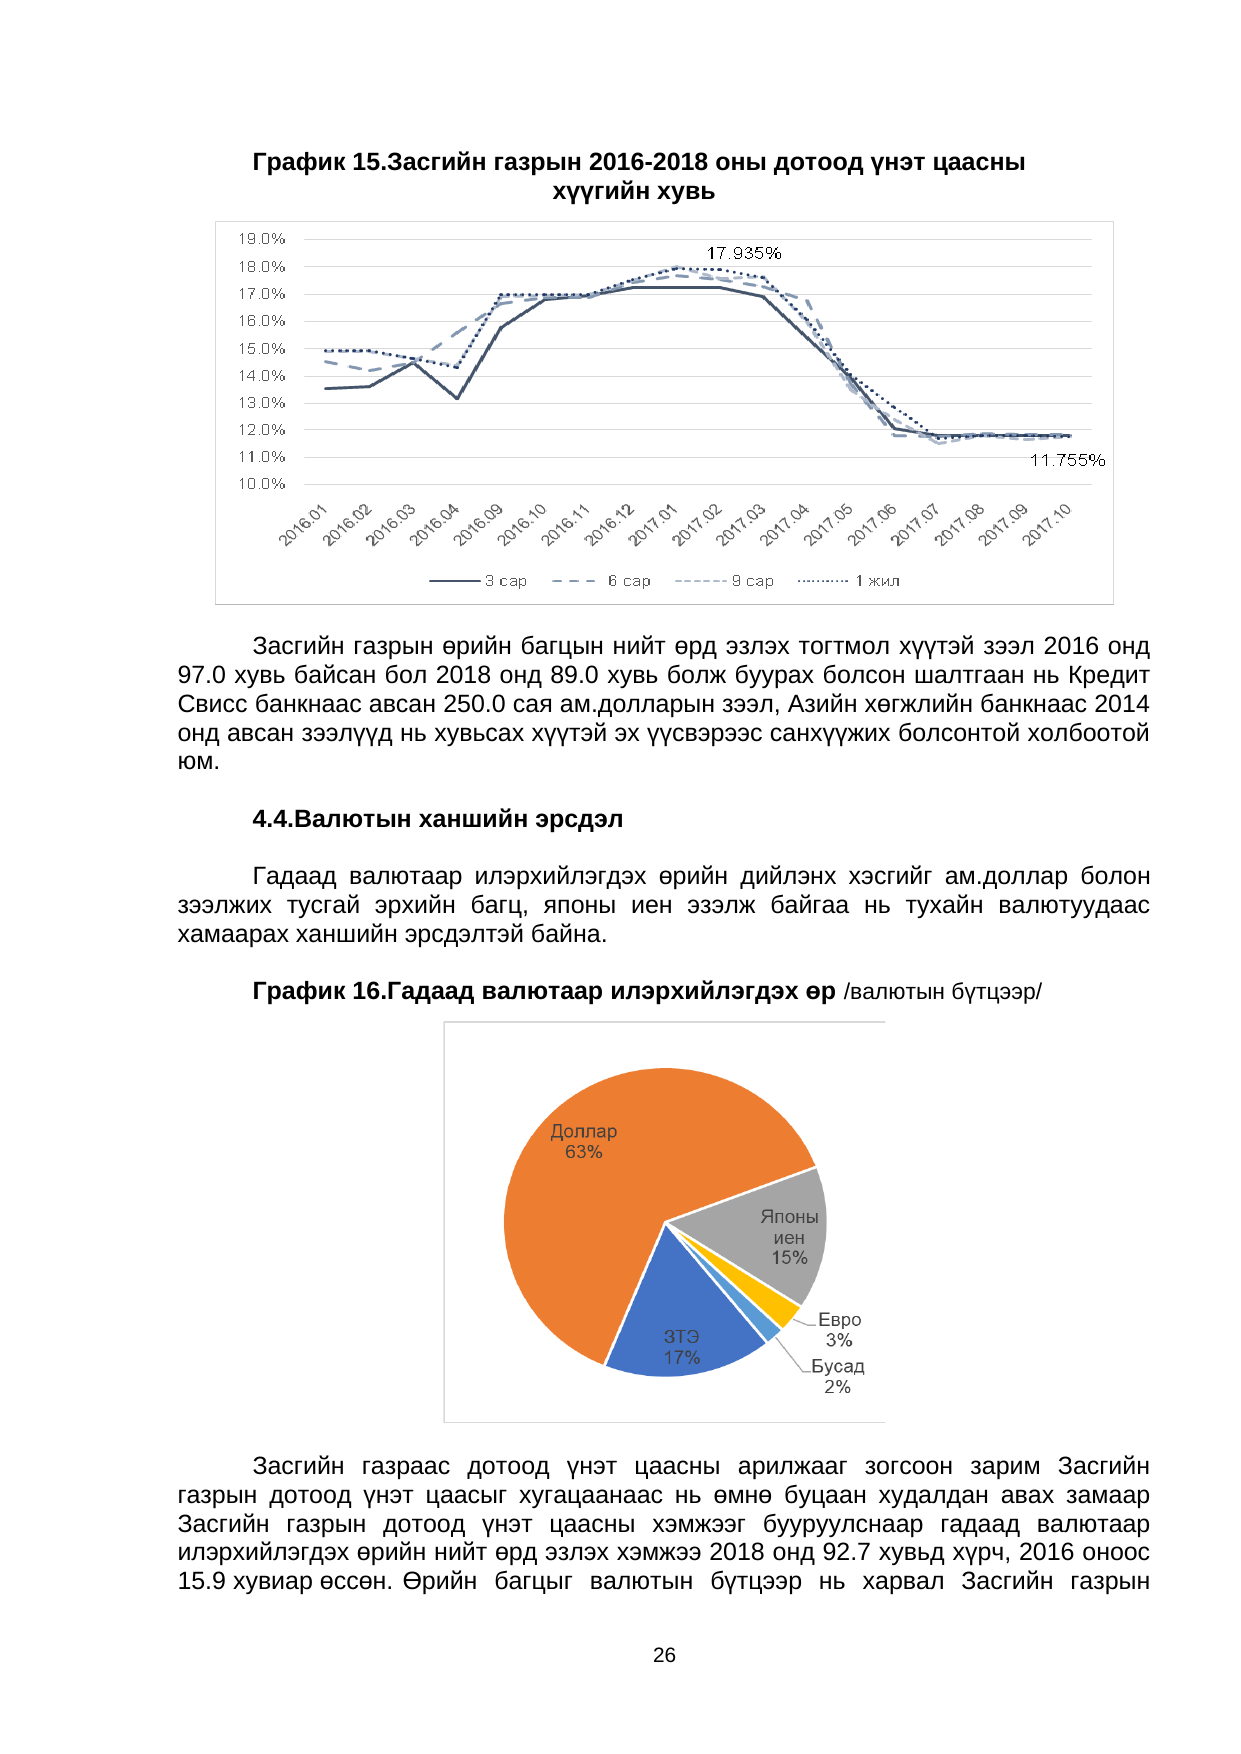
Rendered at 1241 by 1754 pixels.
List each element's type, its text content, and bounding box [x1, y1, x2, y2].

text Засгийн газрын өрийн багцын нийт өрд эзлэх тогтмол хүүтэй зээл 2016 онд 97.0 хувь байсан бол 2018 онд 89.0 хувь болж буурах болсон шалтгаан нь Кредит Свисс банкнаас авсан 250.0 сая ам.долларын зээл, Азийн хөгжлийн банкнаас 2014 онд авсан зээлүүд нь хувьсах хүүтэй эх үүсвэрээс санхүүжих болсонтой холбоотой юм. [177, 631, 1152, 775]
text График 15.Засгийн газрын 2016-2018 оны дотоод үнэт цаасны [177, 147, 1152, 176]
text Гадаад валютаар илэрхийлэгдэх өрийн дийлэнх хэсгийг ам.доллар болон зээлжих тусгай эрхийн багц, японы иен эзэлж байгаа нь тухайн валютуудаас хамаарах ханшийн эрсдэлтэй байна. [177, 861, 1152, 948]
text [177, 1451, 1152, 1595]
text График 16.Гадаад валютаар илэрхийлэгдэх өр /валютын бүтцээр/ [177, 976, 1152, 1005]
subtitle 4.4.Валютын ханшийн эрсдэл [177, 804, 1152, 833]
text хүүгийн хувь [177, 176, 1152, 204]
